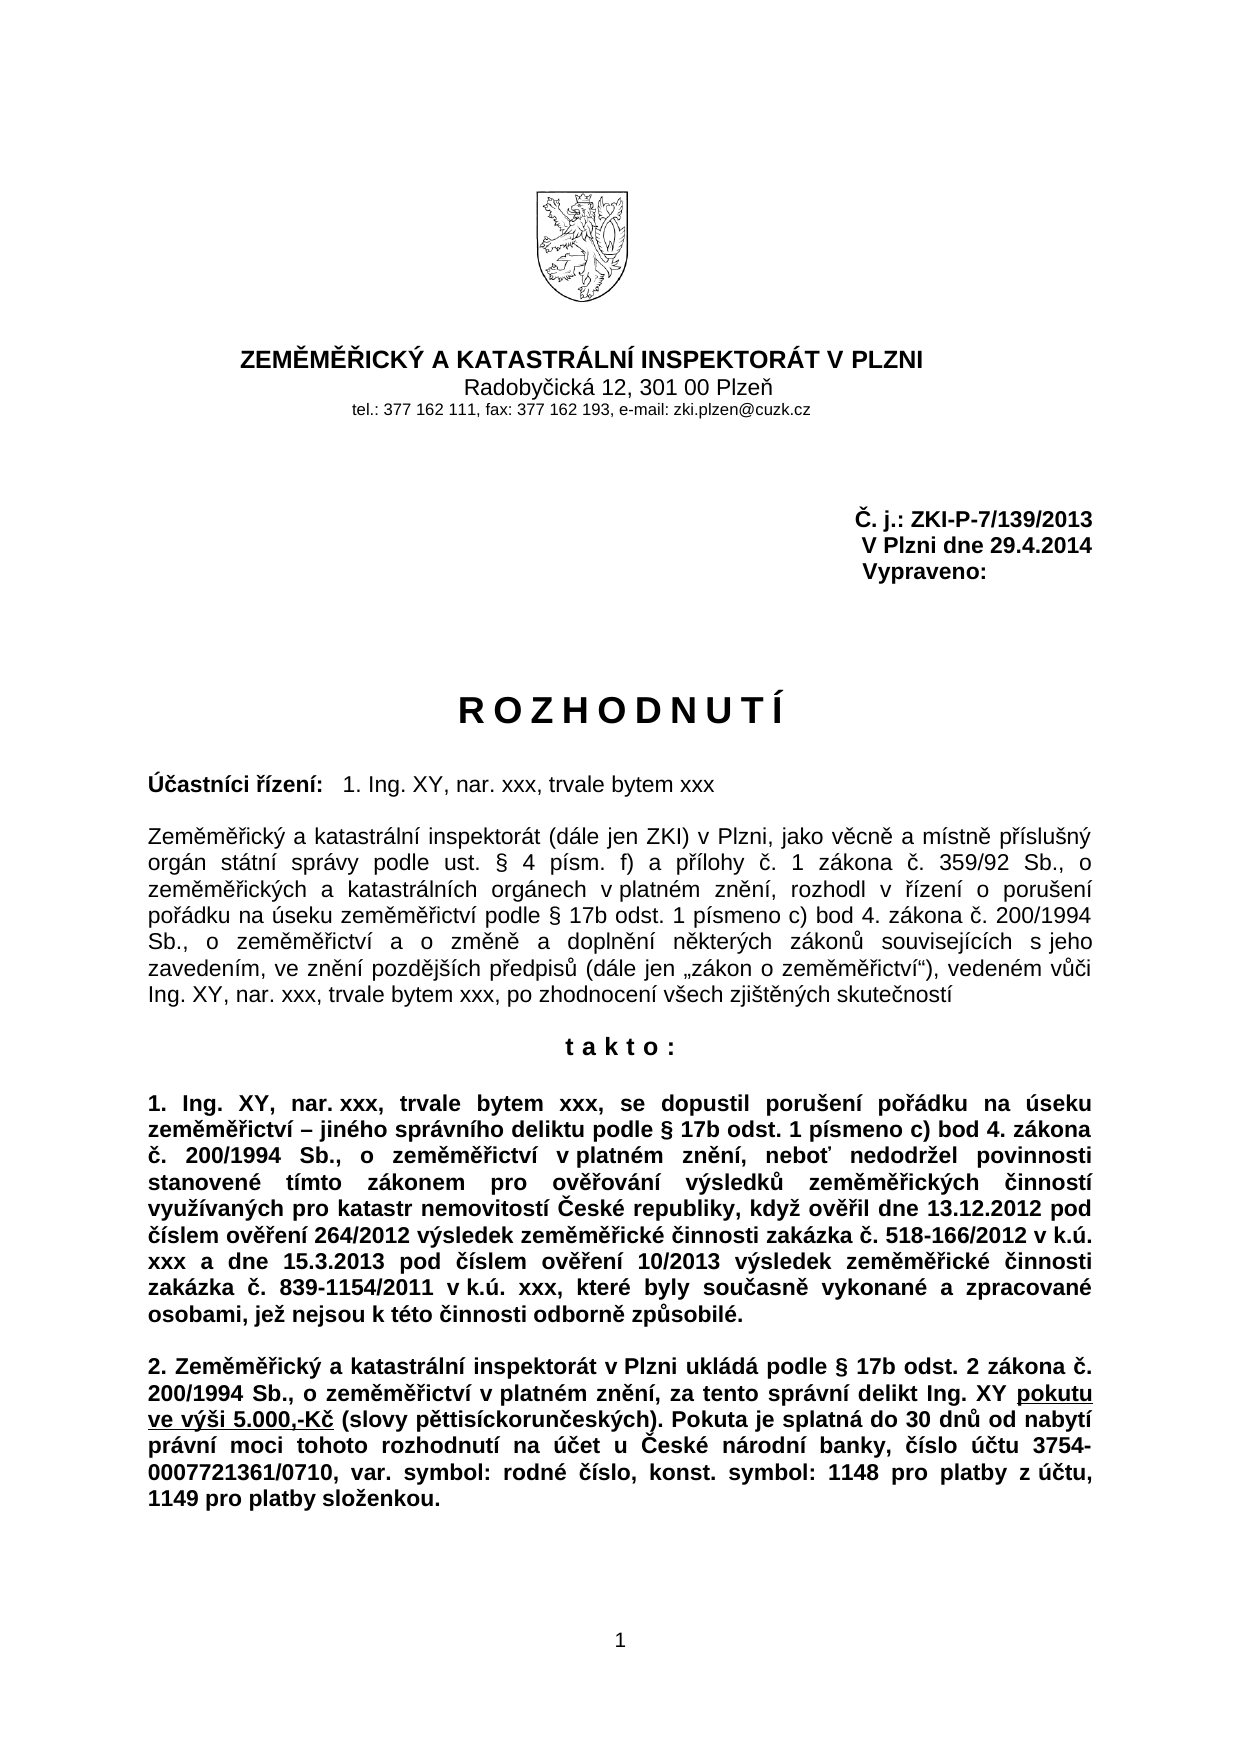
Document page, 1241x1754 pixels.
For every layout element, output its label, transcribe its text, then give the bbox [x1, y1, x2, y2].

table_header Účastníci řízení: [140, 759, 335, 798]
text Č. j.: ZKI-P-7/139/2013 [148, 506, 1093, 532]
text V Plzni dne 29.4.2014 [148, 532, 1093, 558]
table_header 1. Ing. XY, nar. xxx, trvale bytem xxx [335, 759, 1100, 798]
text 2. Zeměměřický a katastrální inspektorát v Plzni ukládá podle § 17b odst. 2 zákona č. 200/1994 Sb., o zeměměřictví v platném znění, za tento správní delikt Ing. XY pokutu ve výši 5.000,-Kč (slovy pěttisíckorunčeských). Pokuta je splatná do 30 dnů od nabytí právní moci tohoto rozhodnutí na účet u České národní banky, číslo účtu 3754-0007721361/0710, var. symbol: rodné číslo, konst. symbol: 1148 pro platby z účtu, 1149 pro platby složenkou. [148, 1353, 1093, 1511]
subtitle tel.: 377 162 111, fax: 377 162 193, e-mail: zki.plzen@cuzk.cz [148, 400, 1015, 419]
text 1. Ing. XY, nar. xxx, trvale bytem xxx, se dopustil porušení pořádku na úseku zeměměřictví – jiného správního deliktu podle § 17b odst. 1 písmeno c) bod 4. zákona č. 200/1994 Sb., o zeměměřictví v platném znění, neboť nedodržel povinnosti stanovené tímto zákonem pro ověřování výsledků zeměměřických činností využívaných pro katastr nemovitostí České republiky, když ověřil dne 13.12.2012 pod číslem ověření 264/2012 výsledek zeměměřické činnosti zakázka č. 518-166/2012 v k.ú. xxx a dne 15.3.2013 pod číslem ověření 10/2013 výsledek zeměměřické činnosti zakázka č. 839-1154/2011 v k.ú. xxx, které byly současně vykonané a zpracované osobami, jež nejsou k této činnosti odborně způsobilé. [148, 1090, 1093, 1327]
text Zeměměřický a katastrální inspektorát (dále jen ZKI) v Plzni, jako věcně a místně příslušný orgán státní správy podle ust. § 4 písm. f) a přílohy č. 1 zákona č. 359/92 Sb., o zeměměřických a katastrálních orgánech v platném znění, rozhodl v řízení o porušení pořádku na úseku zeměměřictví podle § 17b odst. 1 písmeno c) bod 4. zákona č. 200/1994 Sb., o zeměměřictví a o změně a doplnění některých zákonů souvisejících s jeho zavedením, ve znění pozdějších předpisů (dále jen „zákon o zeměměřictví“), vedeném vůči Ing. XY, nar. xxx, trvale bytem xxx, po zhodnocení všech zjištěných skutečností [148, 823, 1093, 1007]
subtitle Radobyčická 12, 301 00 Plzeň [148, 374, 1015, 400]
title ZEMĚMĚŘICKÝ A KATASTRÁLNÍ INSPEKTORÁT V PLZNI [148, 345, 1015, 374]
text rozhodnutí [148, 688, 1093, 731]
picture [534, 190, 629, 302]
text Vypraveno: [738, 558, 1093, 585]
text takto: [148, 1032, 1093, 1061]
